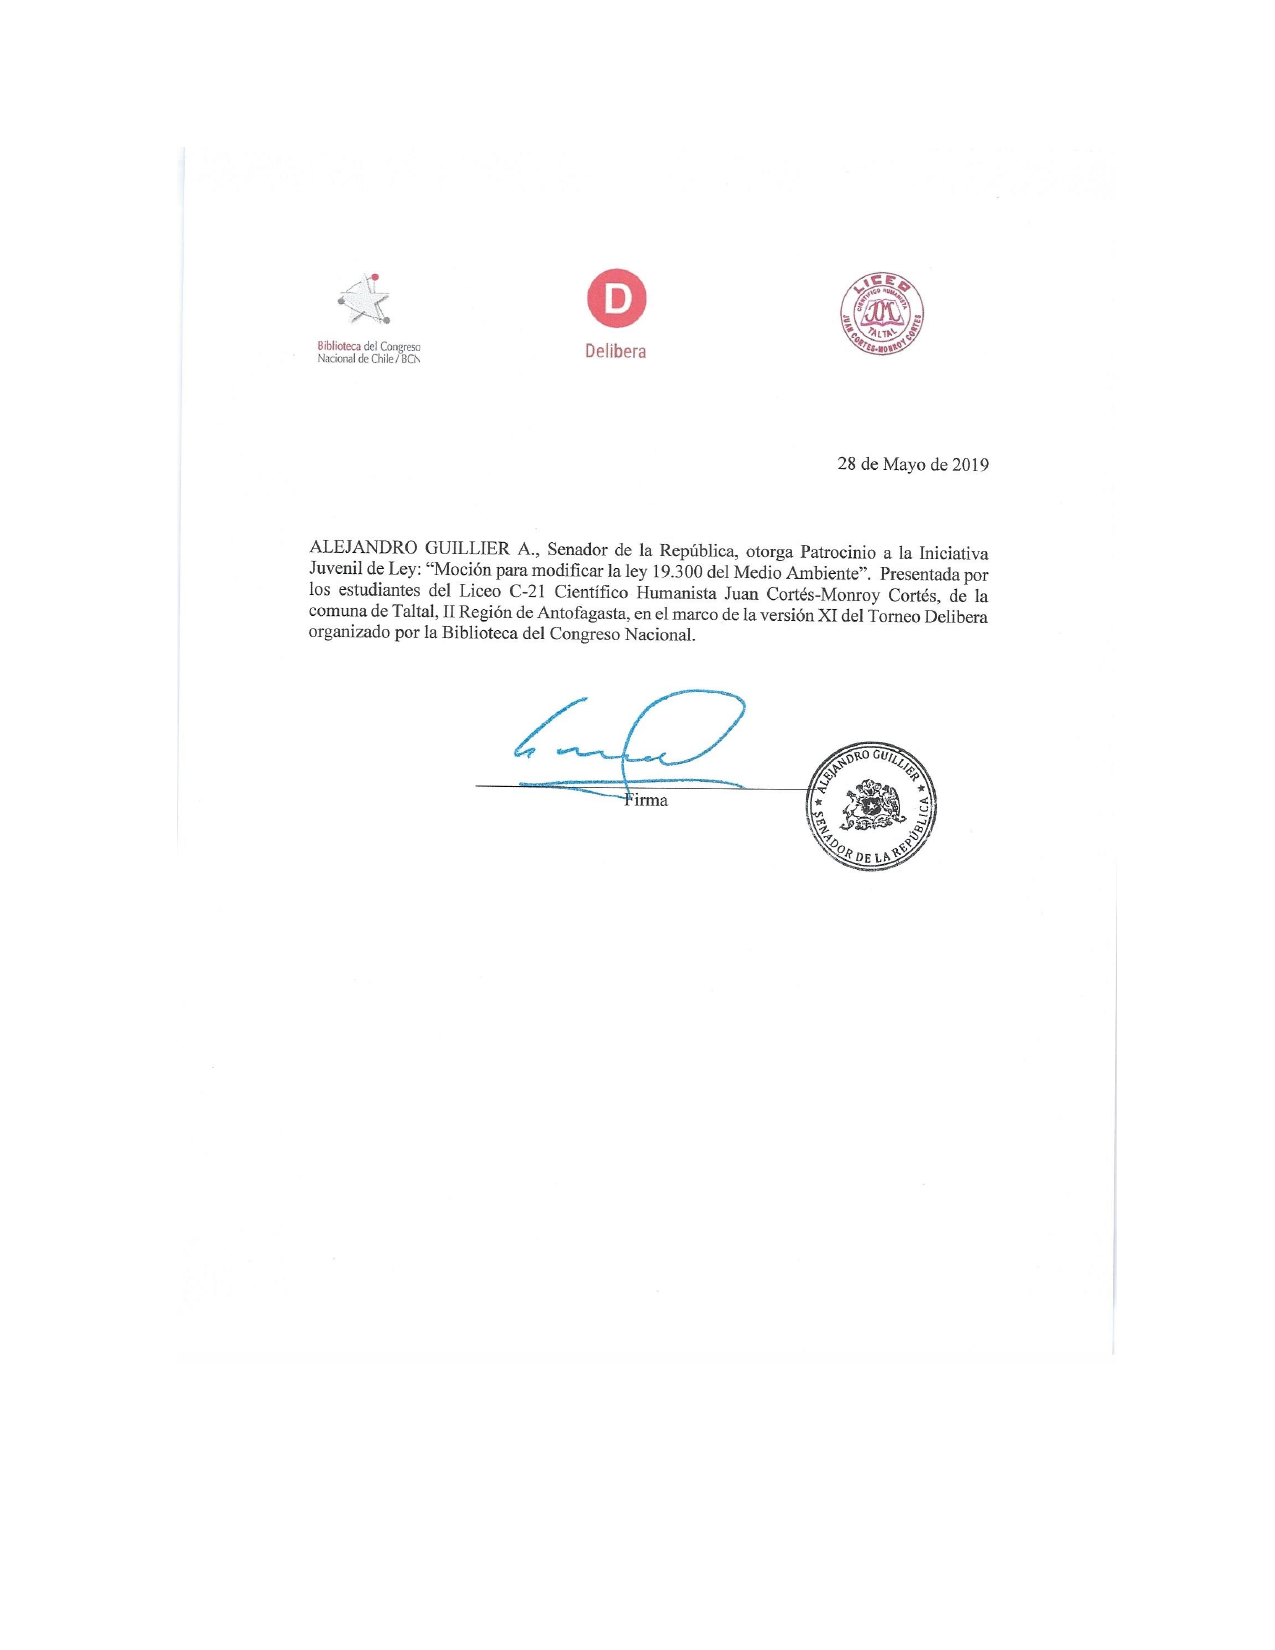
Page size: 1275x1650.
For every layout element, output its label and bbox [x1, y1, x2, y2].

picture [177, 147, 1117, 1364]
